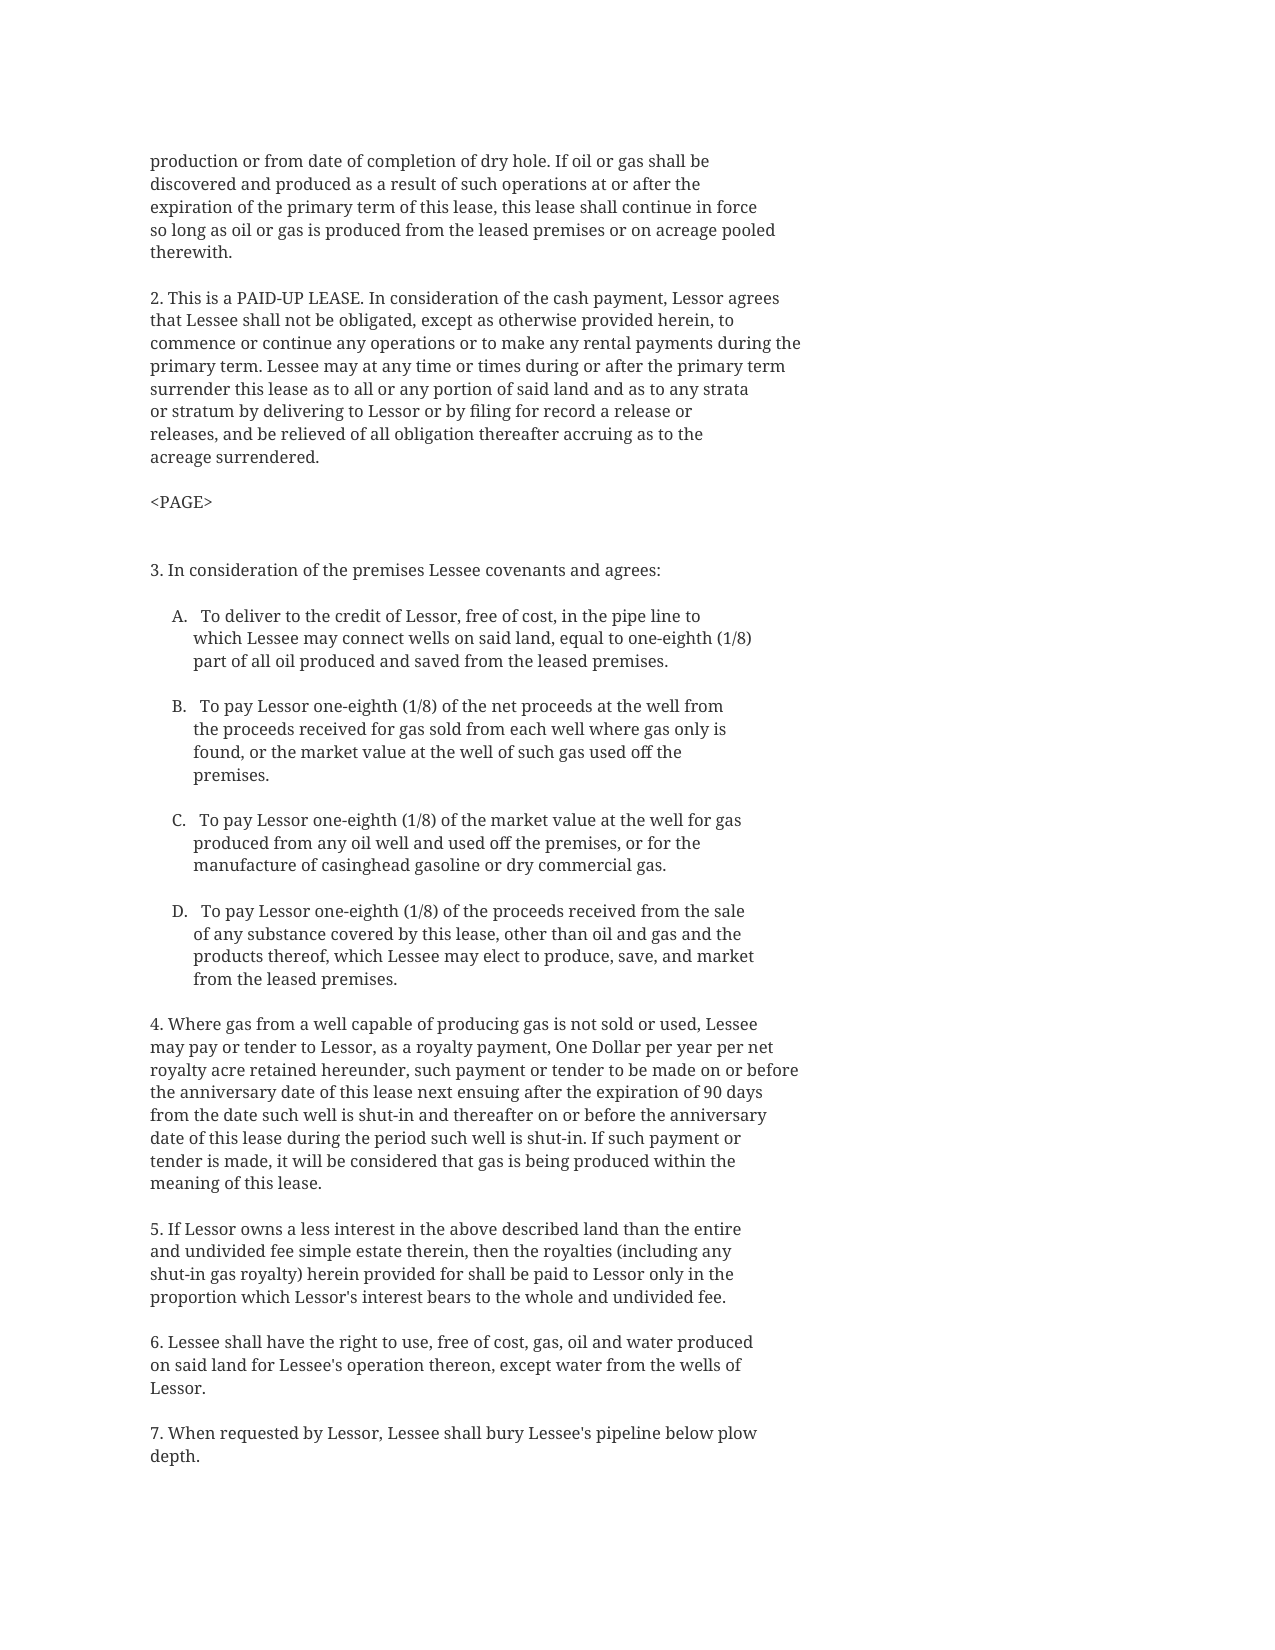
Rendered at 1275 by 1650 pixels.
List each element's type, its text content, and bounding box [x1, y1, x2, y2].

text royalty acre retained hereunder, such payment or tender to be made on or before [150, 1058, 825, 1081]
text acreage surrendered. [150, 445, 825, 468]
text 6. Lessee shall have the right to use, free of cost, gas, oil and water produced [150, 1331, 825, 1353]
text commence or continue any operations or to make any rental payments during the [150, 332, 825, 354]
text depth. [150, 1444, 825, 1467]
text shut-in gas royalty) herein provided for shall be paid to Lessor only in the [150, 1263, 825, 1285]
text expiration of the primary term of this lease, this lease shall continue in force [150, 195, 825, 218]
text <PAGE> [150, 491, 825, 513]
text part of all oil produced and saved from the leased premises. [150, 649, 825, 672]
text C. To pay Lessor one-eighth (1/8) of the market value at the well for gas [150, 808, 825, 831]
text of any substance covered by this lease, other than oil and gas and the [150, 922, 825, 945]
text surrender this lease as to all or any portion of said land and as to any strata [150, 377, 825, 400]
text releases, and be relieved of all obligation thereafter accruing as to the [150, 422, 825, 445]
text primary term. Lessee may at any time or times during or after the primary term [150, 354, 825, 377]
text found, or the market value at the well of such gas used off the [150, 740, 825, 763]
text on said land for Lessee's operation thereon, except water from the wells of [150, 1353, 825, 1376]
text the proceeds received for gas sold from each well where gas only is [150, 718, 825, 740]
text may pay or tender to Lessor, as a royalty payment, One Dollar per year per net [150, 1036, 825, 1058]
text which Lessee may connect wells on said land, equal to one-eighth (1/8) [150, 627, 825, 649]
text proportion which Lessor's interest bears to the whole and undivided fee. [150, 1285, 825, 1308]
text from the date such well is shut-in and thereafter on or before the anniversary [150, 1104, 825, 1126]
text 4. Where gas from a well capable of producing gas is not sold or used, Lessee [150, 1013, 825, 1036]
text manufacture of casinghead gasoline or dry commercial gas. [150, 854, 825, 877]
text therewith. [150, 241, 825, 263]
text tender is made, it will be considered that gas is being produced within the [150, 1149, 825, 1172]
text 2. This is a PAID-UP LEASE. In consideration of the cash payment, Lessor agrees [150, 286, 825, 309]
text discovered and produced as a result of such operations at or after the [150, 173, 825, 195]
text B. To pay Lessor one-eighth (1/8) of the net proceeds at the well from [150, 695, 825, 718]
text premises. [150, 763, 825, 786]
text 7. When requested by Lessor, Lessee shall bury Lessee's pipeline below plow [150, 1422, 825, 1444]
text from the leased premises. [150, 967, 825, 990]
text 5. If Lessor owns a less interest in the above described land than the entire [150, 1217, 825, 1240]
text A. To deliver to the credit of Lessor, free of cost, in the pipe line to [150, 604, 825, 627]
text 3. In consideration of the premises Lessee covenants and agrees: [150, 559, 825, 581]
text date of this lease during the period such well is shut-in. If such payment or [150, 1126, 825, 1149]
text produced from any oil well and used off the premises, or for the [150, 831, 825, 854]
text or stratum by delivering to Lessor or by filing for record a release or [150, 400, 825, 422]
text and undivided fee simple estate therein, then the royalties (including any [150, 1240, 825, 1263]
text Lessor. [150, 1376, 825, 1399]
text products thereof, which Lessee may elect to produce, save, and market [150, 945, 825, 967]
text D. To pay Lessor one-eighth (1/8) of the proceeds received from the sale [150, 899, 825, 922]
text meaning of this lease. [150, 1172, 825, 1194]
text so long as oil or gas is produced from the leased premises or on acreage pooled [150, 218, 825, 241]
text production or from date of completion of dry hole. If oil or gas shall be [150, 150, 825, 173]
text that Lessee shall not be obligated, except as otherwise provided herein, to [150, 309, 825, 332]
text the anniversary date of this lease next ensuing after the expiration of 90 days [150, 1081, 825, 1104]
